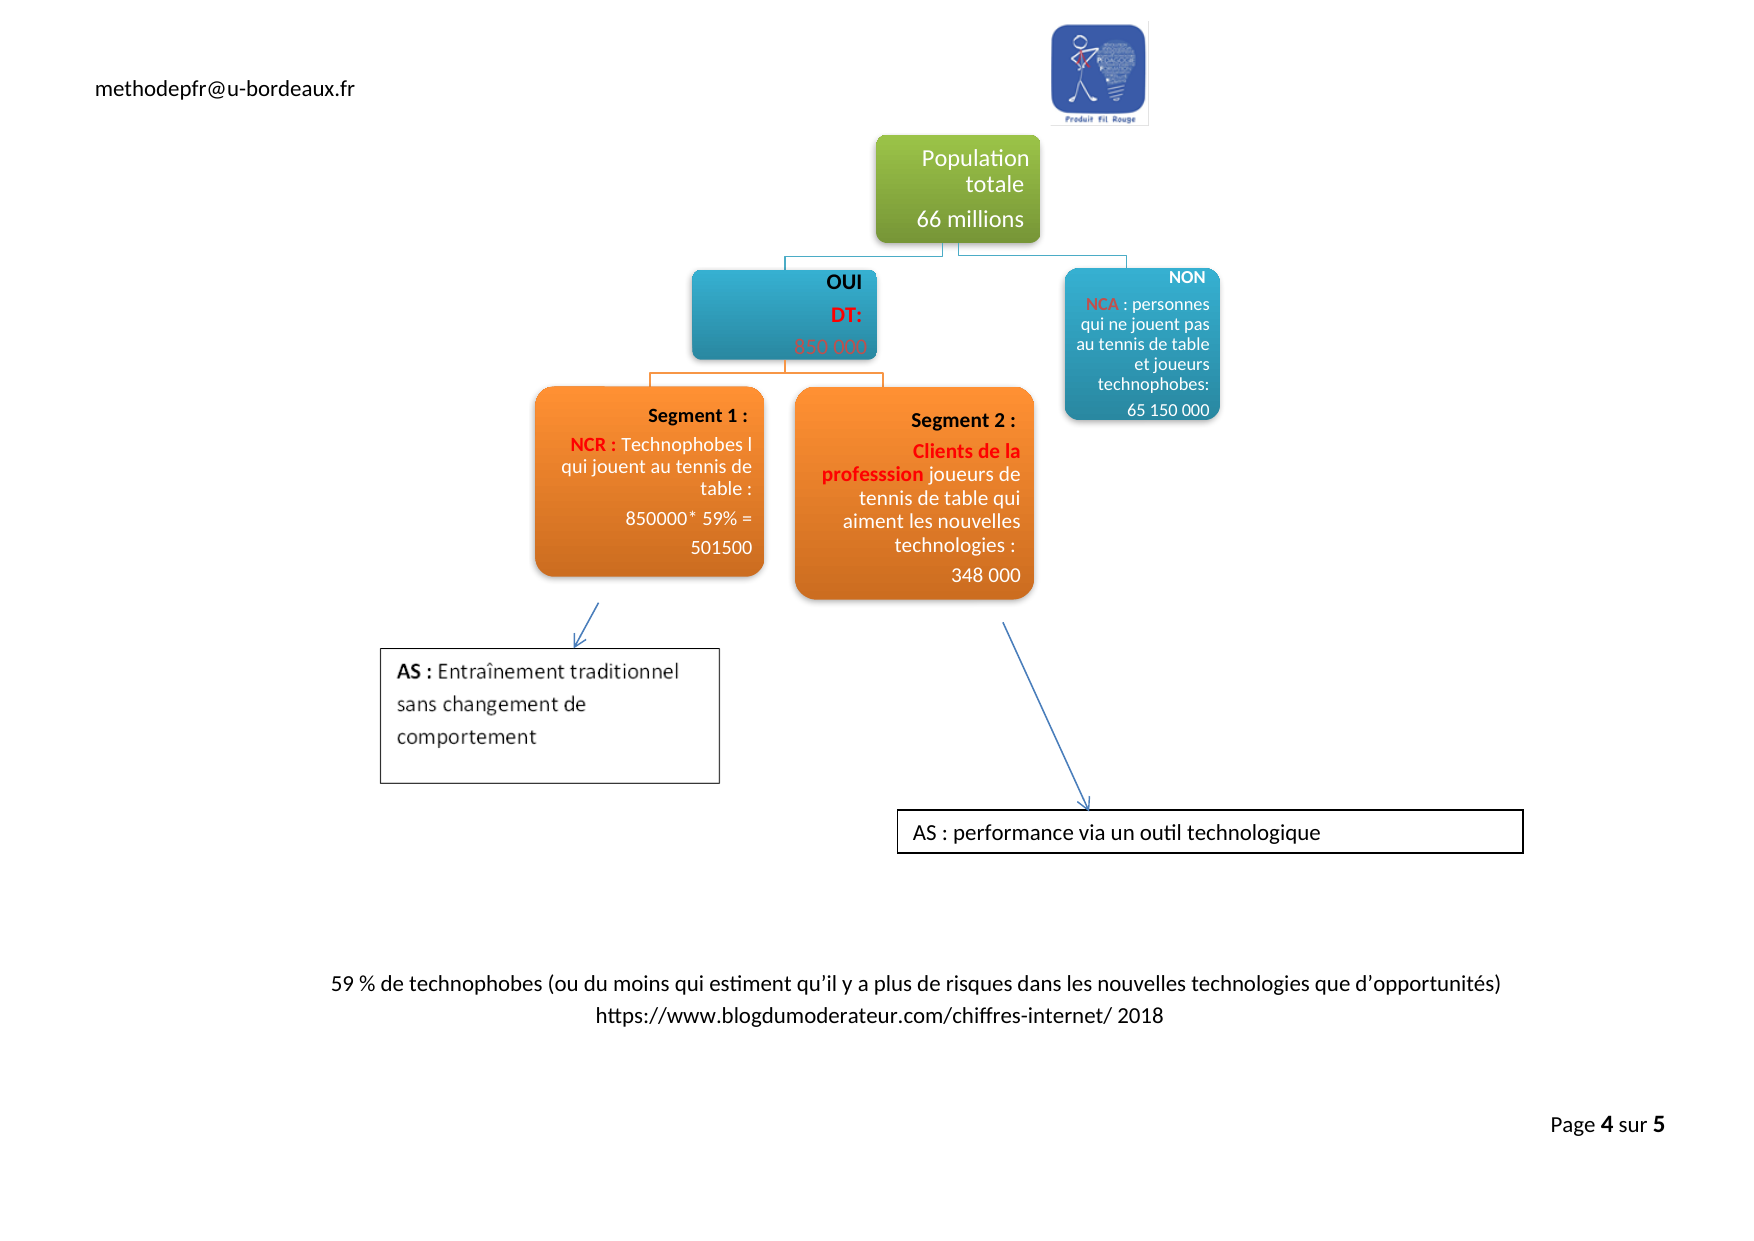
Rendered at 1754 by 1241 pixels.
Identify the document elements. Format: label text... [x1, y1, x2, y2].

picture [1050, 21, 1149, 127]
picture [379, 648, 722, 786]
text 59 % de technophobes (ou du moins qui estiment qu’il y a plus de risques dans les nouvelles technologies que d’opportunités) https://www.blogdumoderateur.com/chiffres-internet/ 2018 [94, 969, 1665, 1029]
